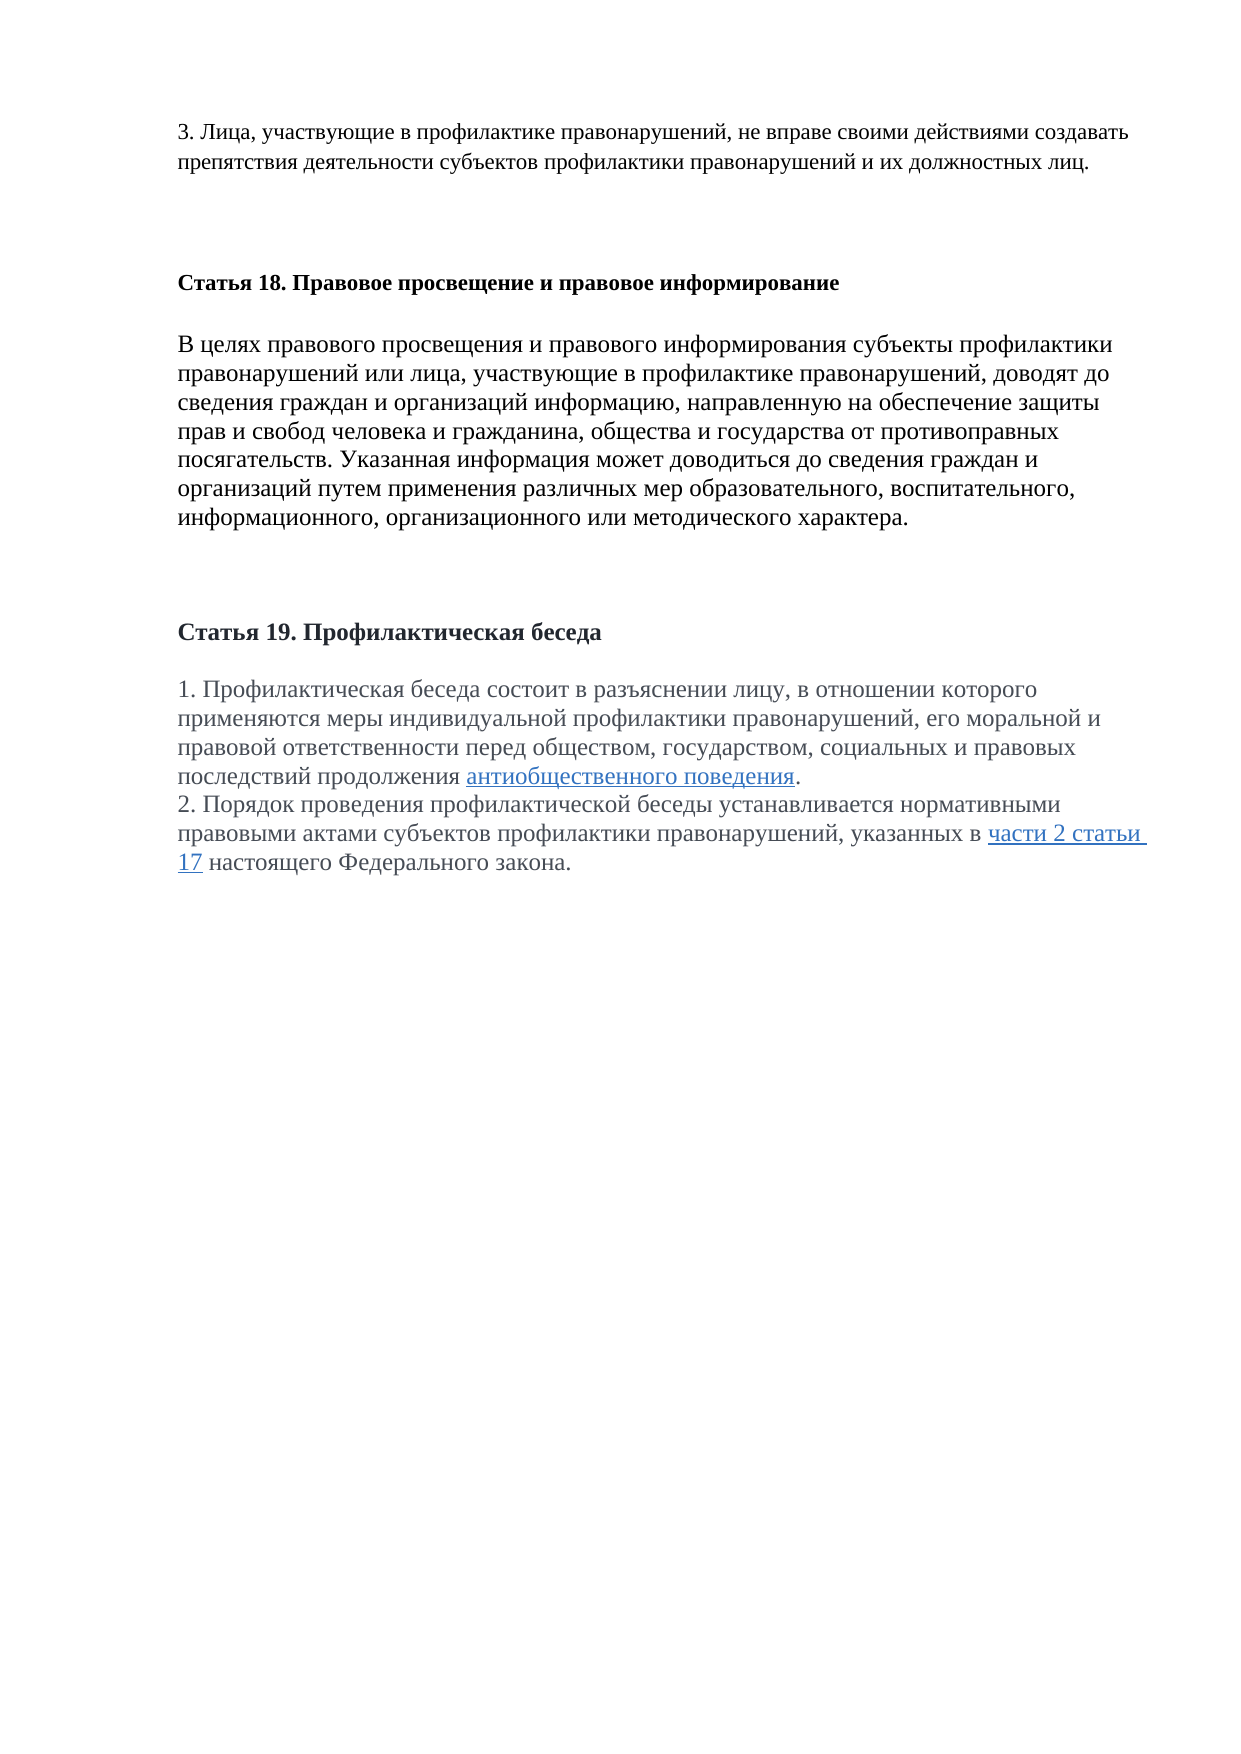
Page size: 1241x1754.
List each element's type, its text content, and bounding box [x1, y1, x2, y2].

text Статья 19. Профилактическая беседа [177, 617, 1152, 646]
text 2. Порядок проведения профилактической беседы устанавливается нормативными правовыми актами субъектов профилактики правонарушений, указанных в части 2 статьи 17 настоящего Федерального закона. [177, 789, 1152, 876]
text 3. Лица, участвующие в профилактике правонарушений, не вправе своими действиями создавать препятствия деятельности субъектов профилактики правонарушений и их должностных лиц. [177, 118, 1152, 175]
text Статья 18. Правовое просвещение и правовое информирование [177, 269, 1152, 296]
text В целях правового просвещения и правового информирования субъекты профилактики правонарушений или лица, участвующие в профилактике правонарушений, доводят до сведения граждан и организаций информацию, направленную на обеспечение защиты прав и свобод человека и гражданина, общества и государства от противоправных посягательств. Указанная информация может доводиться до сведения граждан и организаций путем применения различных мер образовательного, воспитательного, информационного, организационного или методического характера. [177, 329, 1152, 531]
text 1. Профилактическая беседа состоит в разъяснении лицу, в отношении которого применяются меры индивидуальной профилактики правонарушений, его моральной и правовой ответственности перед обществом, государством, социальных и правовых последствий продолжения антиобщественного поведения. [177, 674, 1152, 789]
